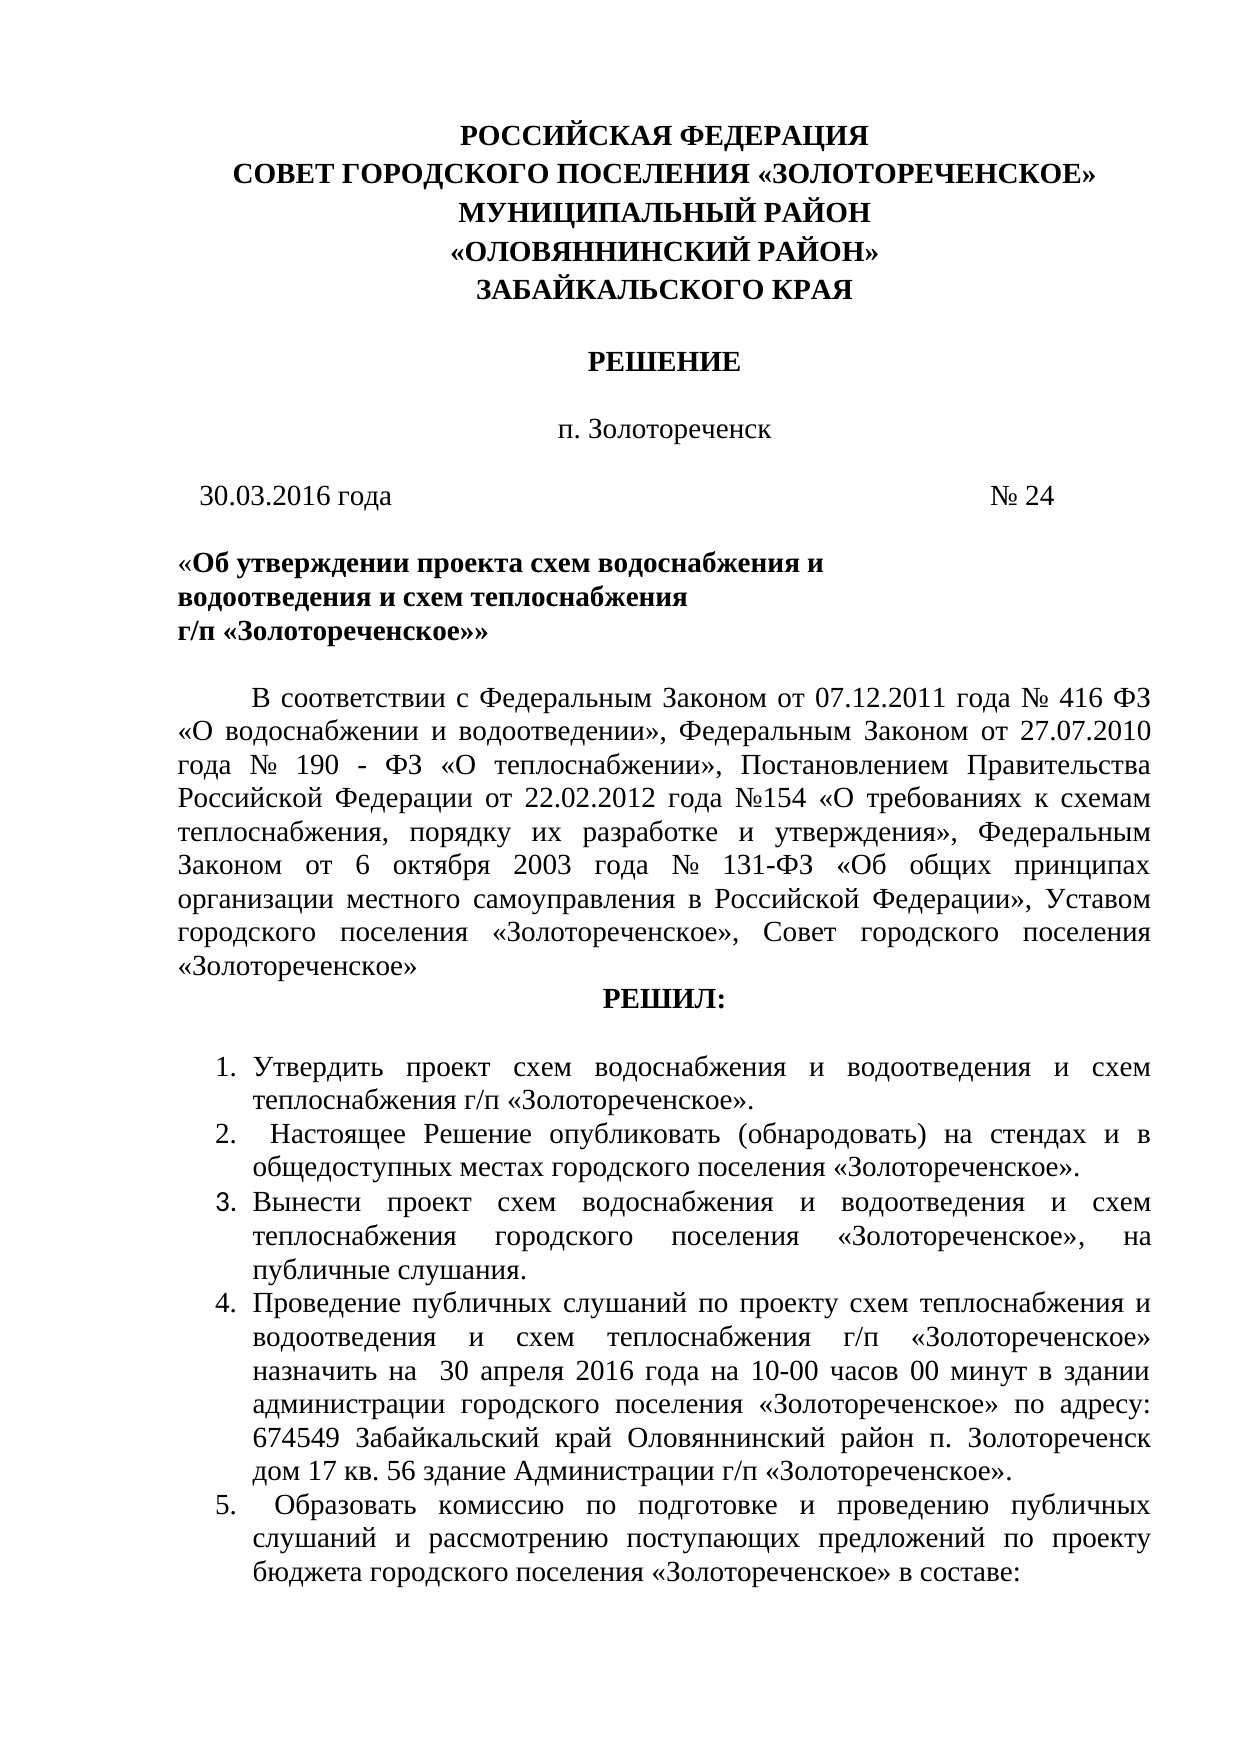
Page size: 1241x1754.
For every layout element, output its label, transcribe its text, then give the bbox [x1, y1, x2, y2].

text 30.03.2016 года № 24 [177, 478, 1152, 512]
text п. Золотореченск [177, 411, 1152, 445]
list Образовать комиссию по подготовке и проведению публичных слушаний и рассмотрению поступающих предложений по проекту бюджета городского поселения «Золотореченское» в составе: [215, 1487, 1152, 1587]
text СОВЕТ ГОРОДСКОГО ПОСЕЛЕНИЯ «ЗОЛОТОРЕЧЕНСКОЕ» МУНИЦИПАЛЬНЫЙ РАЙОН [177, 157, 1152, 229]
list Настоящее Решение опубликовать (обнародовать) на стендах и в общедоступных местах городского поселения «Золотореченское». [215, 1116, 1152, 1183]
text водоотведения и схем теплоснабжения [177, 579, 1152, 613]
text ЗАБАЙКАЛЬСКОГО КРАЯ [177, 272, 1152, 306]
text РЕШИЛ: [177, 982, 1152, 1015]
list Проведение публичных слушаний по проекту схем теплоснабжения и водоотведения и схем теплоснабжения г/п «Золотореченское» назначить на 30 апреля 2016 года на 10-00 часов 00 минут в здании администрации городского поселения «Золотореченское» по адресу: 674549 Забайкальский край Оловяннинский район п. Золотореченск дом 17 кв. 56 здание Администрации г/п «Золотореченское». [215, 1286, 1152, 1487]
text «ОЛОВЯННИНСКИЙ РАЙОН» [177, 234, 1152, 267]
text г/п «Золотореченское»» [177, 613, 1152, 646]
text «Об утверждении проекта схем водоснабжения и [177, 546, 1152, 579]
text РЕШЕНИЕ [177, 344, 1152, 378]
text В соответствии с Федеральным Законом от 07.12.2011 года № 416 ФЗ «О водоснабжении и водоотведении», Федеральным Законом от 27.07.2010 года № 190 - ФЗ «О теплоснабжении», Постановлением Правительства Российской Федерации от 22.02.2012 года №154 «О требованиях к схемам теплоснабжения, порядку их разработке и утверждения», Федеральным Законом от 6 октября 2003 года № 131-ФЗ «Об общих принципах организации местного самоуправления в Российской Федерации», Уставом городского поселения «Золотореченское», Совет городского поселения «Золотореченское» [177, 680, 1152, 982]
list Вынести проект схем водоснабжения и водоотведения и схем теплоснабжения городского поселения «Золотореченское», на публичные слушания. [215, 1183, 1152, 1286]
list Утвердить проект схем водоснабжения и водоотведения и схем теплоснабжения г/п «Золотореченское». [215, 1049, 1152, 1116]
text РОССИЙСКАЯ ФЕДЕРАЦИЯ [177, 118, 1152, 152]
